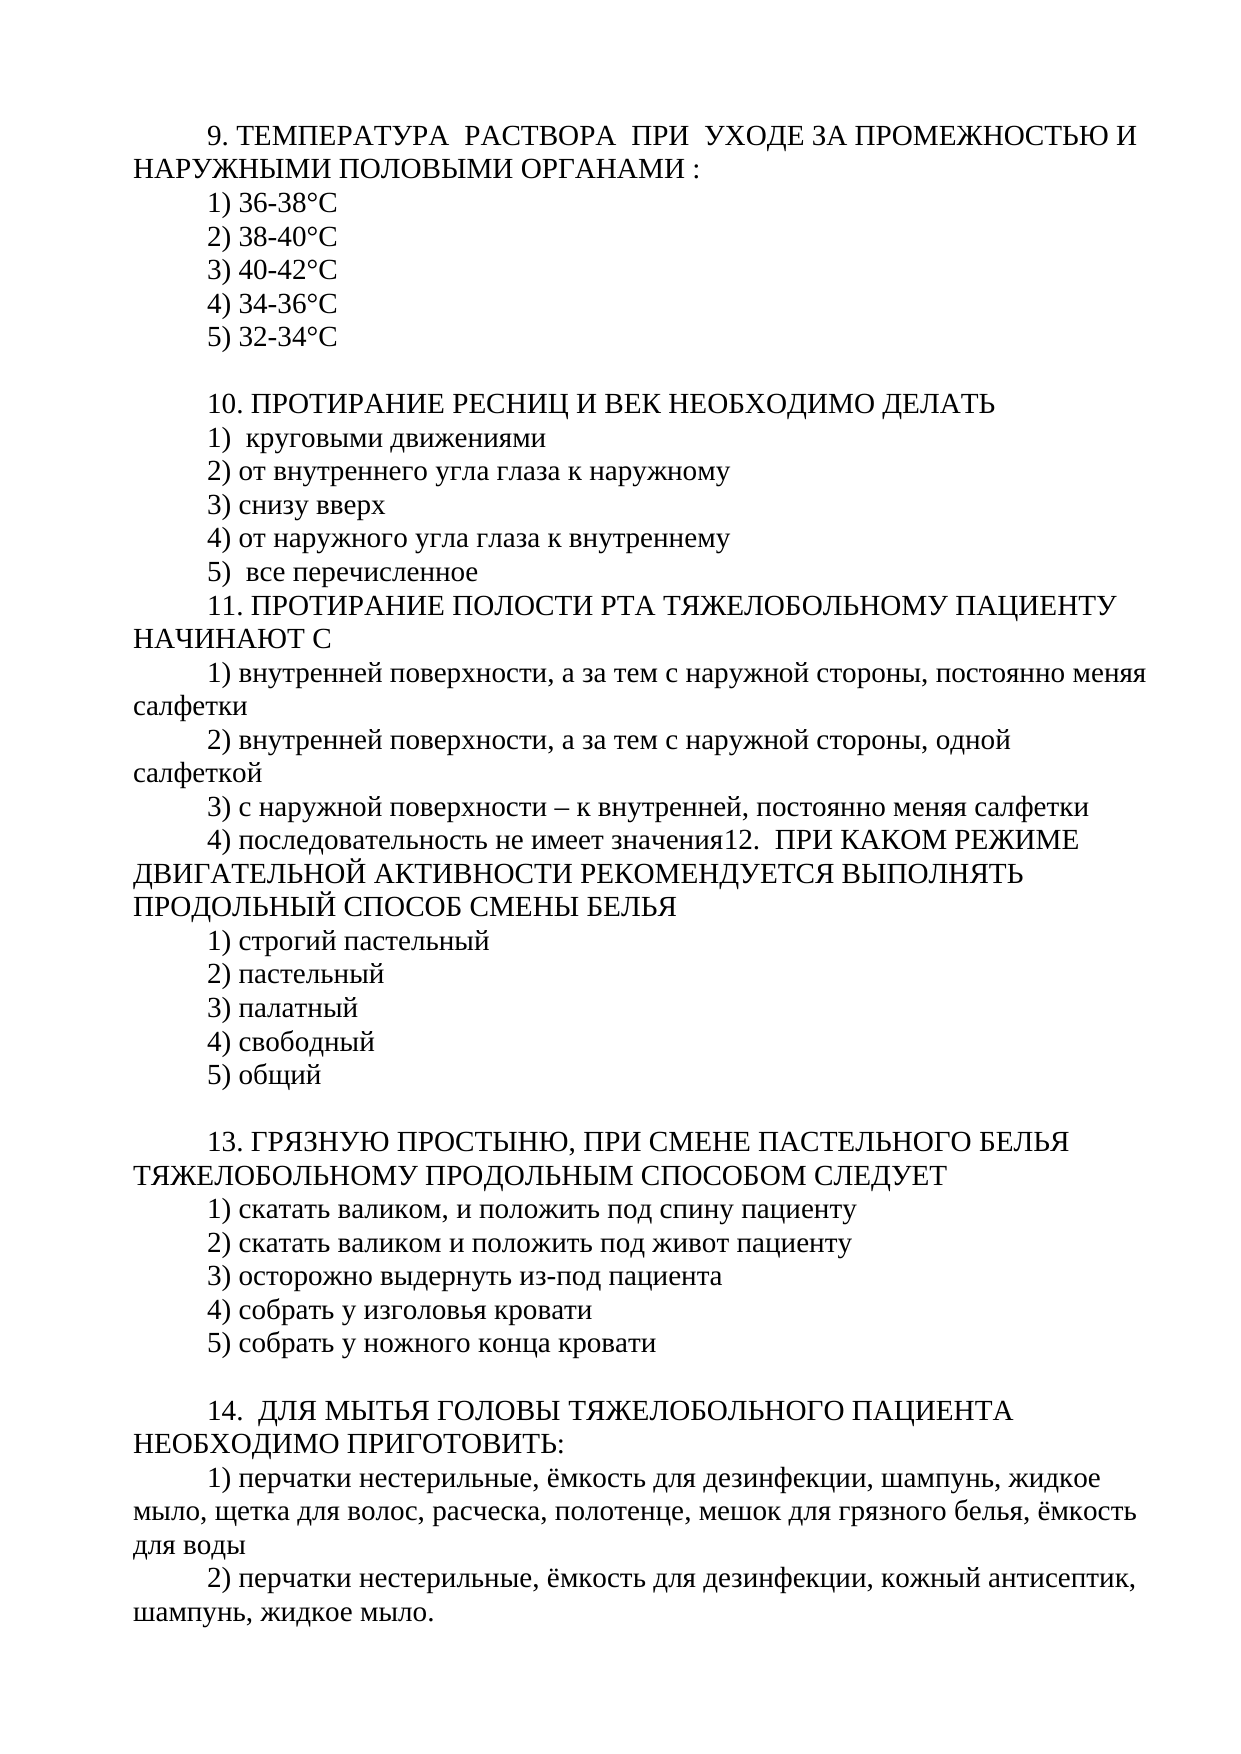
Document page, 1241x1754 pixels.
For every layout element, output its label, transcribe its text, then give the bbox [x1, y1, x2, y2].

text 4) последовательность не имеет значения12. ПРИ КАКОМ РЕЖИМЕ ДВИГАТЕЛЬНОЙ АКТИВНОСТИ РЕКОМЕНДУЕТСЯ ВЫПОЛНЯТЬ ПРОДОЛЬНЫЙ СПОСОБ СМЕНЫ БЕЛЬЯ [133, 822, 1152, 923]
text 2) от внутреннего угла глаза к наружному [133, 453, 1152, 487]
text 9. ТЕМПЕРАТУРА раствора ПРИ УХОДЕ ЗА ПРОМЕЖНОСТЬЮ И НАРУЖНЫМИ ПОЛОВЫМИ ОРГАНАМИ : [133, 118, 1152, 185]
text 3) палатный [133, 990, 1152, 1024]
text 10. ПРОТИРАНИЕ РЕСНИЦ И ВЕК НЕОБХОДИМО ДЕЛАТЬ [133, 386, 1152, 420]
text 2) пастельный [133, 957, 1152, 990]
text 3) снизу вверх [133, 487, 1152, 521]
text 1) внутренней поверхности, а за тем с наружной стороны, постоянно меняя салфетки [133, 655, 1152, 722]
text 1) перчатки нестерильные, ёмкость для дезинфекции, шампунь, жидкое мыло, щетка для волос, расческа, полотенце, мешок для грязного белья, ёмкость для воды [133, 1460, 1152, 1560]
text 4) свободный [133, 1024, 1152, 1057]
text 4) 34-36°С [133, 286, 1152, 319]
text 4) от наружного угла глаза к внутреннему [133, 521, 1152, 554]
text 14. ДЛЯ МЫТЬЯ ГОЛОВЫ ТЯЖЕЛОБОЛЬНОГО пациента необходимо приготовить: [133, 1393, 1152, 1460]
text 1) круговыми движениями [133, 420, 1152, 453]
text 2) перчатки нестерильные, ёмкость для дезинфекции, кожный антисептик, шампунь, жидкое мыло. [133, 1560, 1152, 1627]
text 4) собрать у изголовья кровати [133, 1292, 1152, 1326]
text 1) скатать валиком, и положить под спину пациенту [133, 1191, 1152, 1225]
text 2) внутренней поверхности, а за тем с наружной стороны, одной салфеткой [133, 722, 1152, 789]
text 3) осторожно выдернуть из-под пациента [133, 1258, 1152, 1292]
text 3) с наружной поверхности – к внутренней, постоянно меняя салфетки [133, 789, 1152, 822]
text 5) все перечисленное [133, 554, 1152, 588]
text 5) 32-34°С [133, 319, 1152, 353]
text 5) собрать у ножного конца кровати [133, 1326, 1152, 1359]
text 2) 38-40°С [133, 219, 1152, 252]
text 13. ГРЯЗНУЮ ПРОСТЫНЮ, ПРИ СМЕНЕ ПАСТЕЛЬНОГО БЕЛЬЯ ТЯЖЕЛОБОЛЬНОМУ ПРОДОЛЬНЫМ СПОСОБОМ СЛЕДУЕТ [133, 1124, 1152, 1191]
text 5) общий [133, 1057, 1152, 1091]
text 11. ПРОТИРАНИЕ ПОЛОСТИ РТА ТЯЖЕЛОБОЛЬНОМУ ПАЦИЕНТУ НАЧИНАЮТ С [133, 588, 1152, 655]
text 1) 36-38°С [133, 185, 1152, 219]
text 2) скатать валиком и положить под живот пациенту [133, 1225, 1152, 1258]
text 3) 40-42°С [133, 252, 1152, 286]
text 1) строгий пастельный [133, 923, 1152, 957]
